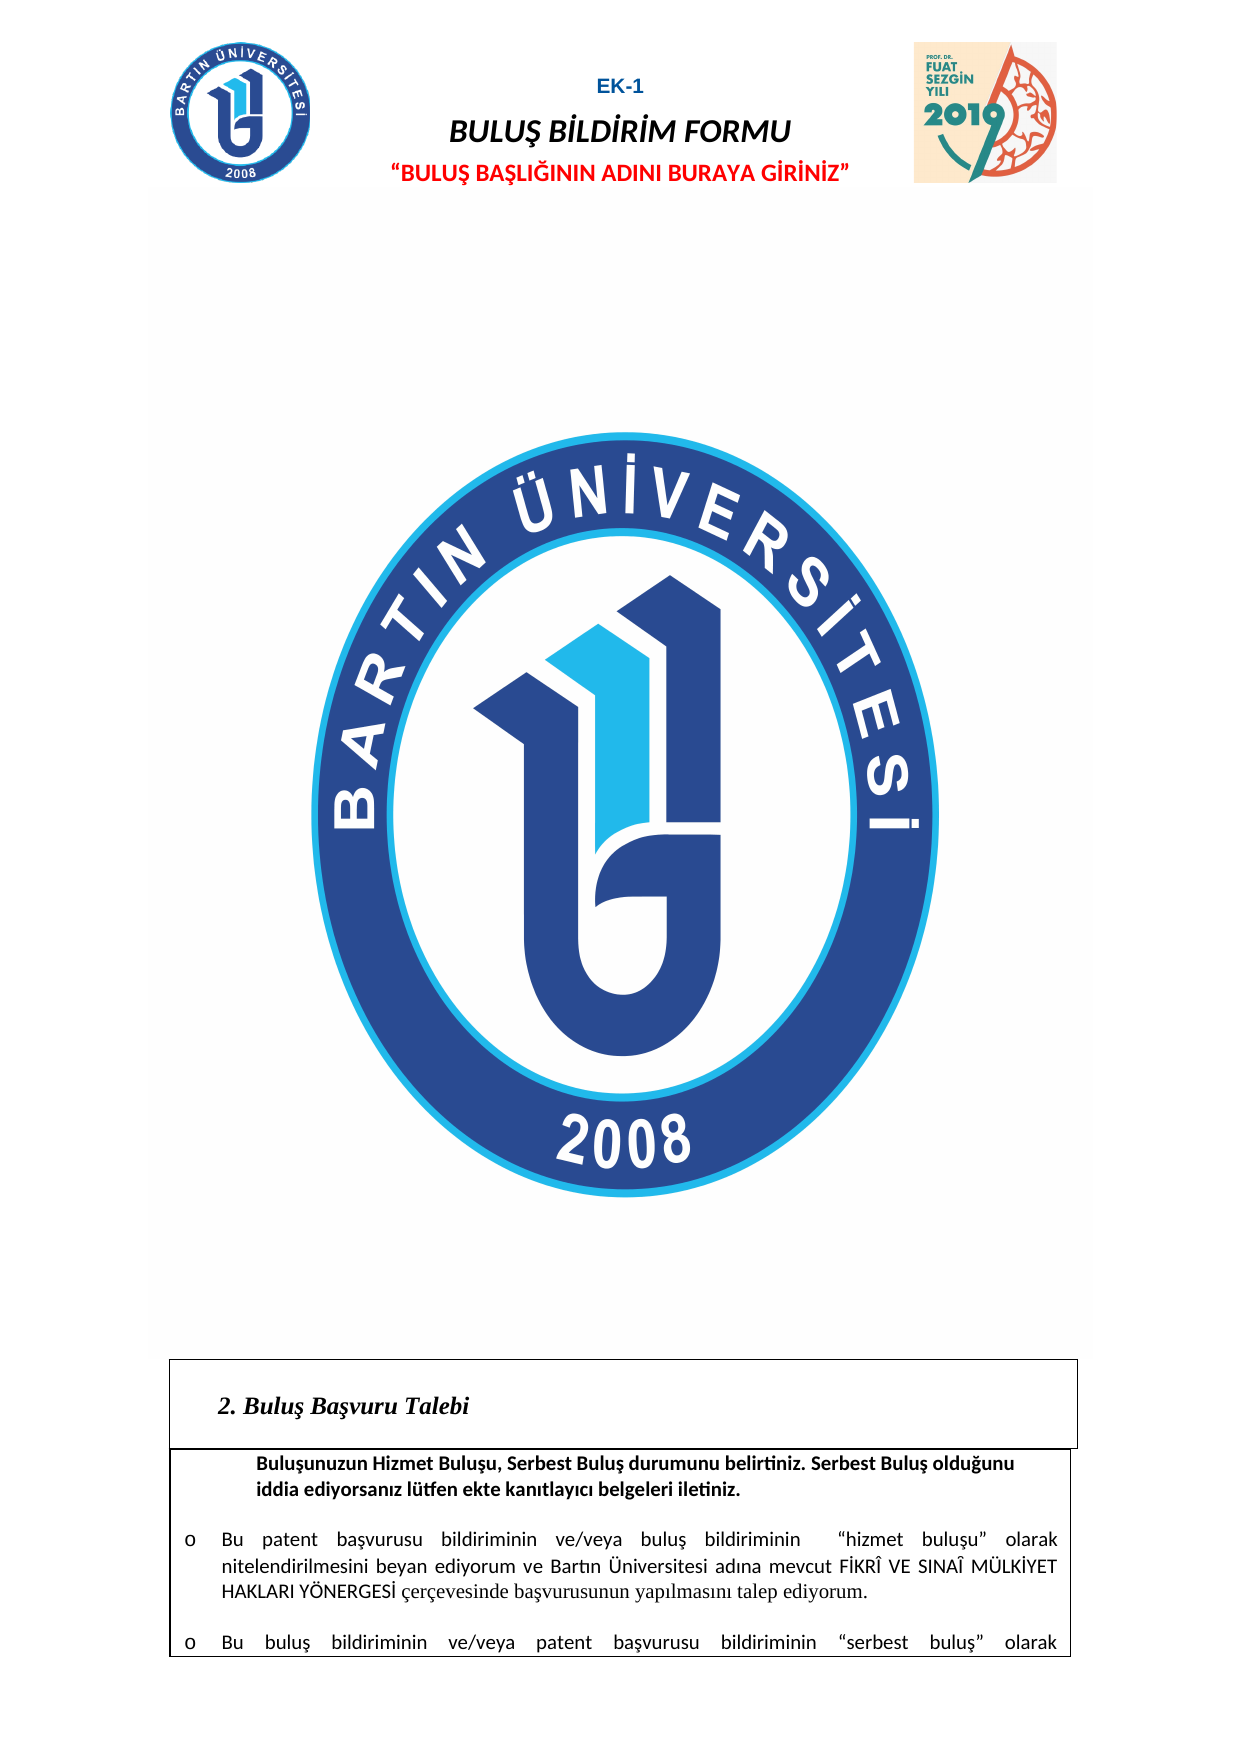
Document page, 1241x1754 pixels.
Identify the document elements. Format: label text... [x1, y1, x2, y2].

table_cell 2. Buluş Başvuru Talebi [170, 1360, 1077, 1448]
picture [170, 42, 310, 183]
picture [913, 42, 1057, 183]
table_header Buluşunuzun Hizmet Buluşu, Serbest Buluş durumunu belirtiniz. Serbest Buluş olduğunu iddia ediyorsanız lütfen ekte kanıtlayıcı belgeleri iletiniz. Bu patent başvurusu bildiriminin ve/veya buluş bildiriminin “hizmet buluşu” olarak nitelendirilmesini beyan ediyorum ve Bartın Üniversitesi adına mevcut FİKRÎ VE SINAȊ MÜLKİYET HAKLARI YÖNERGESİ çerçevesinde başvurusunun yapılmasını talep ediyorum. Bu buluş bildiriminin ve/veya patent başvurusu bildiriminin “serbest buluş” olarak nitelendirilmesini ve tüm patent başvuru masraflarının tarafıma ve/veya 3.üncü taraflara ait olacağını beyan ve talep ediyorum. Bu patent başvurusu bildiriminin ve/veya buluş bildiriminin “serbest buluş” olarak nitelendirilmesini ve Bartın Üniversitesi adına mevcut FİKRÎ VE SINAȊ MÜLKİYET HAKLARI YÖNERGESİ çerçevesinde başvurusunun yapılmasını talep ediyorum. [171, 1450, 1070, 1656]
